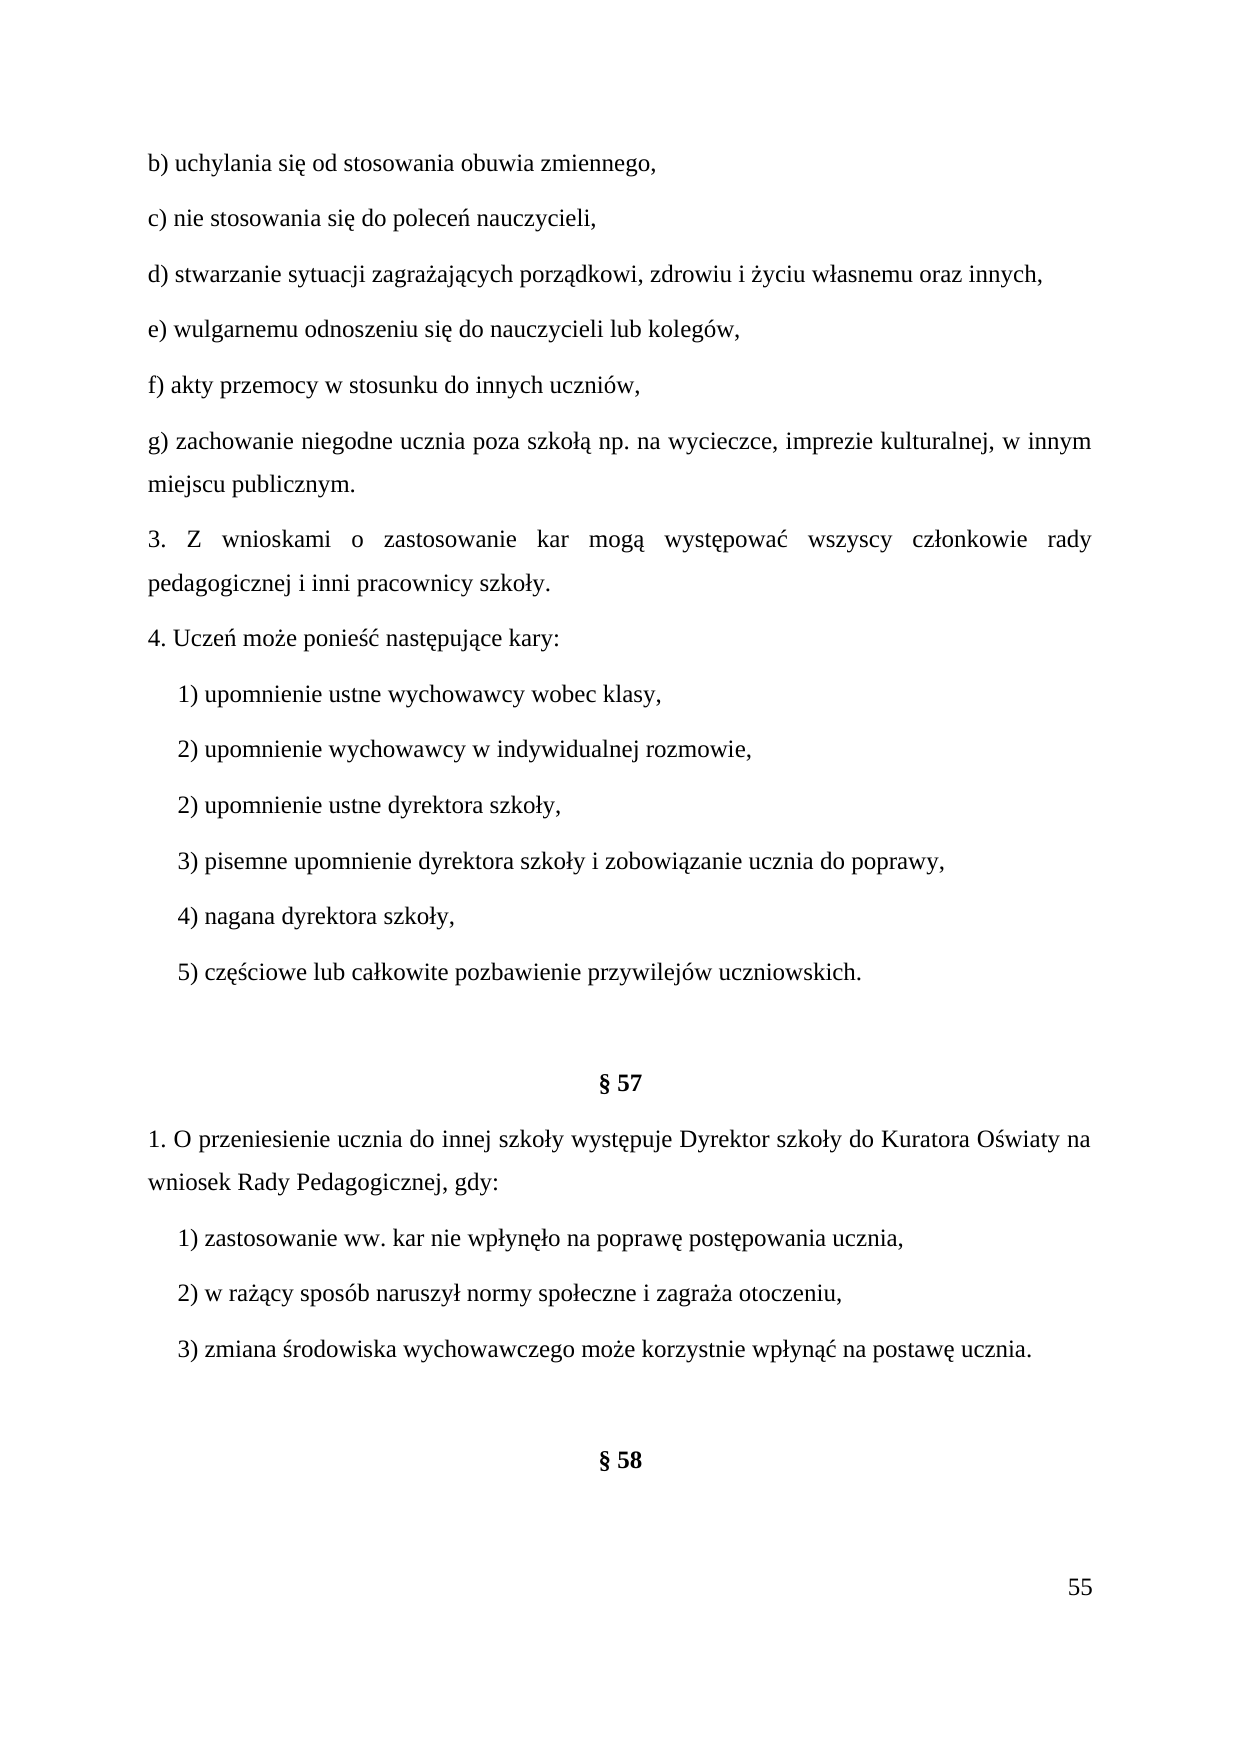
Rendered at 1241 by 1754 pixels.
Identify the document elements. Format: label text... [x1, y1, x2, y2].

text 3) pisemne upomnienie dyrektora szkoły i zobowiązanie ucznia do poprawy, [177, 846, 1093, 874]
text 5) częściowe lub całkowite pozbawienie przywilejów uczniowskich. [177, 957, 1093, 986]
text 1) upomnienie ustne wychowawcy wobec klasy, [177, 679, 1093, 708]
text 3) zmiana środowiska wychowawczego może korzystnie wpłynąć na postawę ucznia. [177, 1334, 1093, 1363]
text f) akty przemocy w stosunku do innych uczniów, [148, 370, 1093, 399]
text 3. Z wnioskami o zastosowanie kar mogą występować wszyscy członkowie rady pedagogicznej i inni pracownicy szkoły. [148, 524, 1093, 596]
text 4. Uczeń może ponieść następujące kary: [148, 623, 1093, 652]
text b) uchylania się od stosowania obuwia zmiennego, [148, 148, 1093, 176]
text 1. O przeniesienie ucznia do innej szkoły występuje Dyrektor szkoły do Kuratora Oświaty na wniosek Rady Pedagogicznej, gdy: [148, 1124, 1093, 1196]
text d) stwarzanie sytuacji zagrażających porządkowi, zdrowiu i życiu własnemu oraz innych, [148, 259, 1093, 288]
text § 58 [148, 1445, 1093, 1474]
text c) nie stosowania się do poleceń nauczycieli, [148, 203, 1093, 232]
text 2) w rażący sposób naruszył normy społeczne i zagraża otoczeniu, [177, 1278, 1093, 1307]
text § 57 [148, 1068, 1093, 1097]
text 1) zastosowanie ww. kar nie wpłynęło na poprawę postępowania ucznia, [177, 1223, 1093, 1251]
text e) wulgarnemu odnoszeniu się do nauczycieli lub kolegów, [148, 314, 1093, 343]
text 2) upomnienie wychowawcy w indywidualnej rozmowie, [177, 734, 1093, 763]
text 4) nagana dyrektora szkoły, [177, 901, 1093, 930]
text 2) upomnienie ustne dyrektora szkoły, [177, 790, 1093, 819]
text g) zachowanie niegodne ucznia poza szkołą np. na wycieczce, imprezie kulturalnej, w innym miejscu publicznym. [148, 426, 1093, 498]
